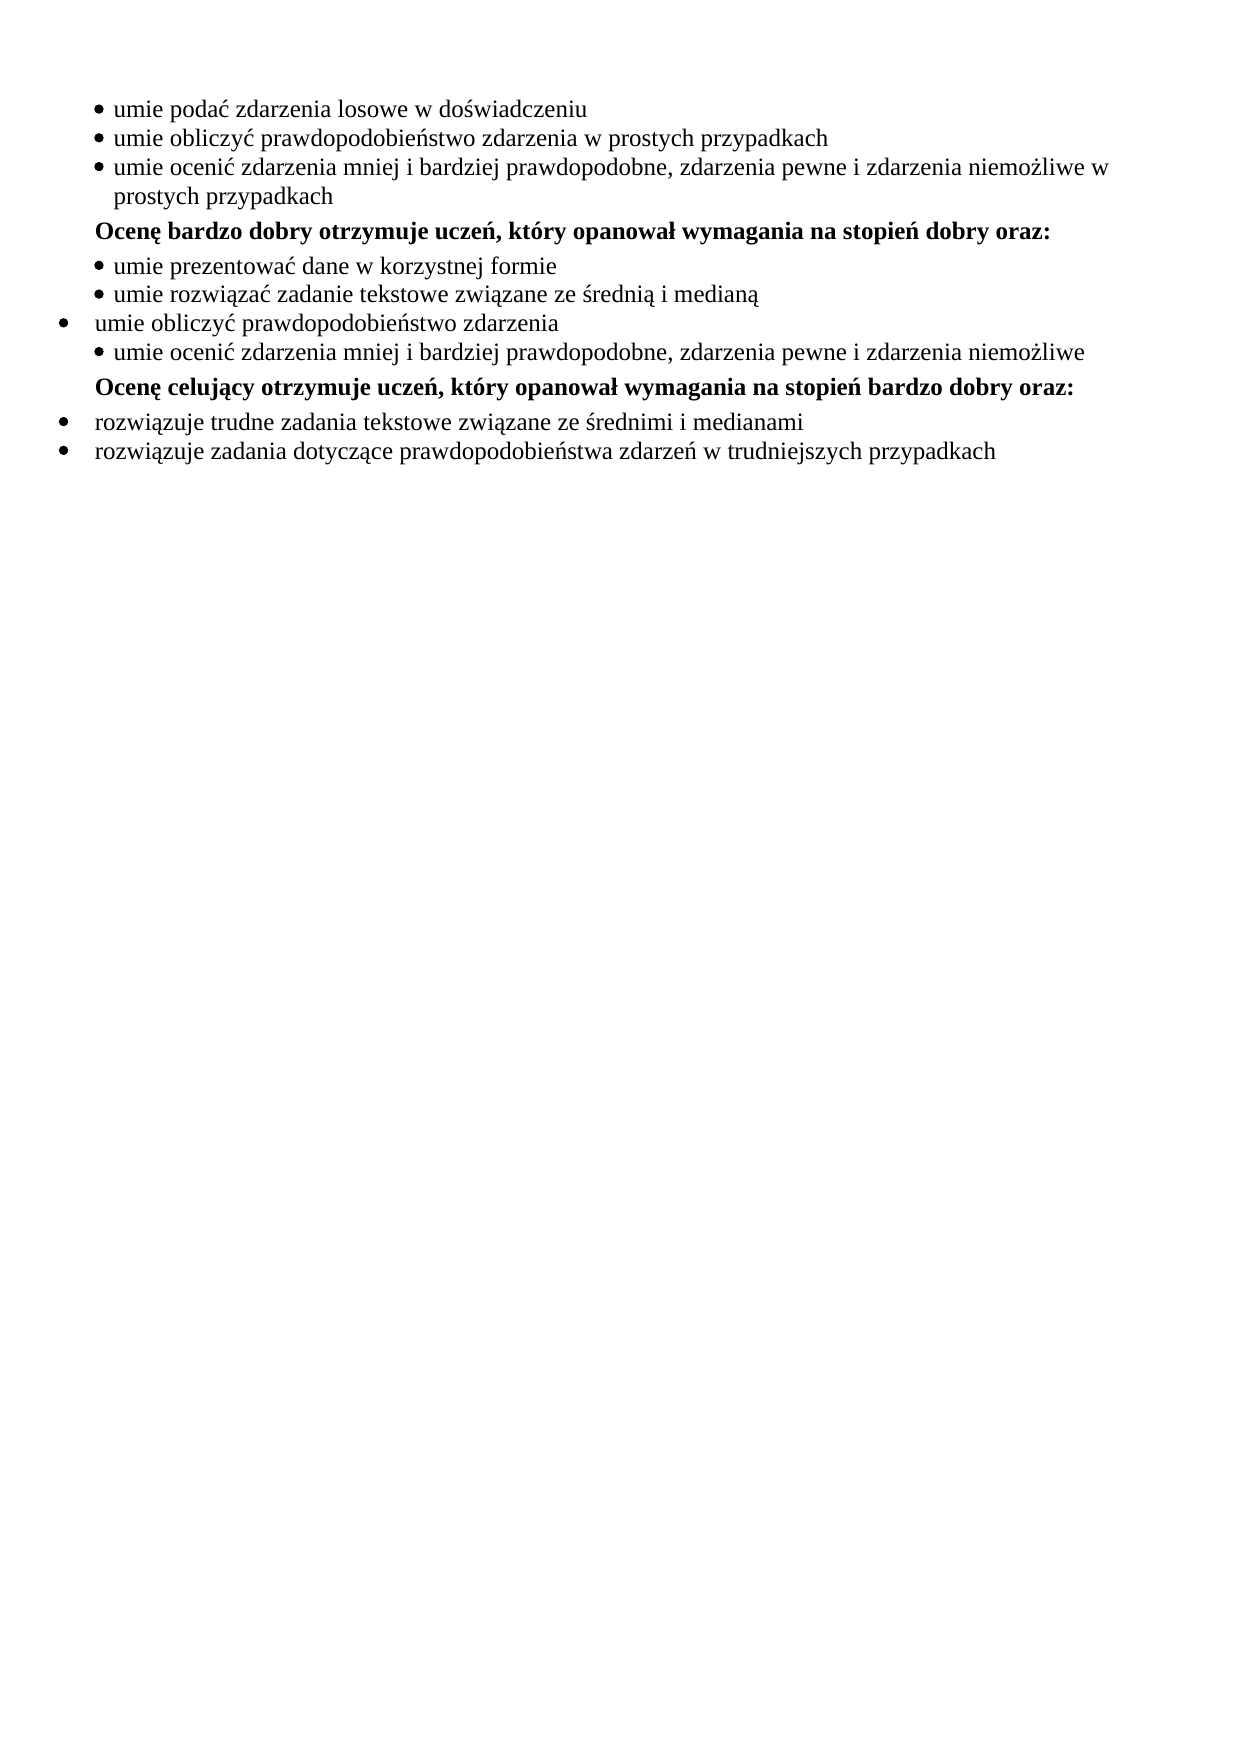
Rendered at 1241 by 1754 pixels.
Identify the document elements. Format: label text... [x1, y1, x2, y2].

list umie obliczyć prawdopodobieństwo zdarzenia [59, 308, 1146, 337]
text Ocenę bardzo dobry otrzymuje uczeń, który opanował wymagania na stopień dobry oraz: [94, 216, 1146, 244]
list umie prezentować dane w korzystnej formie [94, 251, 1146, 279]
list rozwiązuje zadania dotyczące prawdopodobieństwa zdarzeń w trudniejszych przypadkach [59, 436, 1146, 464]
list umie rozwiązać zadanie tekstowe związane ze średnią i medianą [94, 279, 1146, 308]
list umie ocenić zdarzenia mniej i bardziej prawdopodobne, zdarzenia pewne i zdarzenia niemożliwe [94, 337, 1146, 366]
text Ocenę celujący otrzymuje uczeń, który opanował wymagania na stopień bardzo dobry oraz: [94, 372, 1146, 401]
list umie obliczyć prawdopodobieństwo zdarzenia w prostych przypadkach [94, 123, 1146, 152]
list umie ocenić zdarzenia mniej i bardziej prawdopodobne, zdarzenia pewne i zdarzenia niemożliwe w prostych przypadkach [94, 152, 1146, 209]
list umie podać zdarzenia losowe w doświadczeniu [94, 94, 1146, 123]
list rozwiązuje trudne zadania tekstowe związane ze średnimi i medianami [59, 407, 1146, 436]
